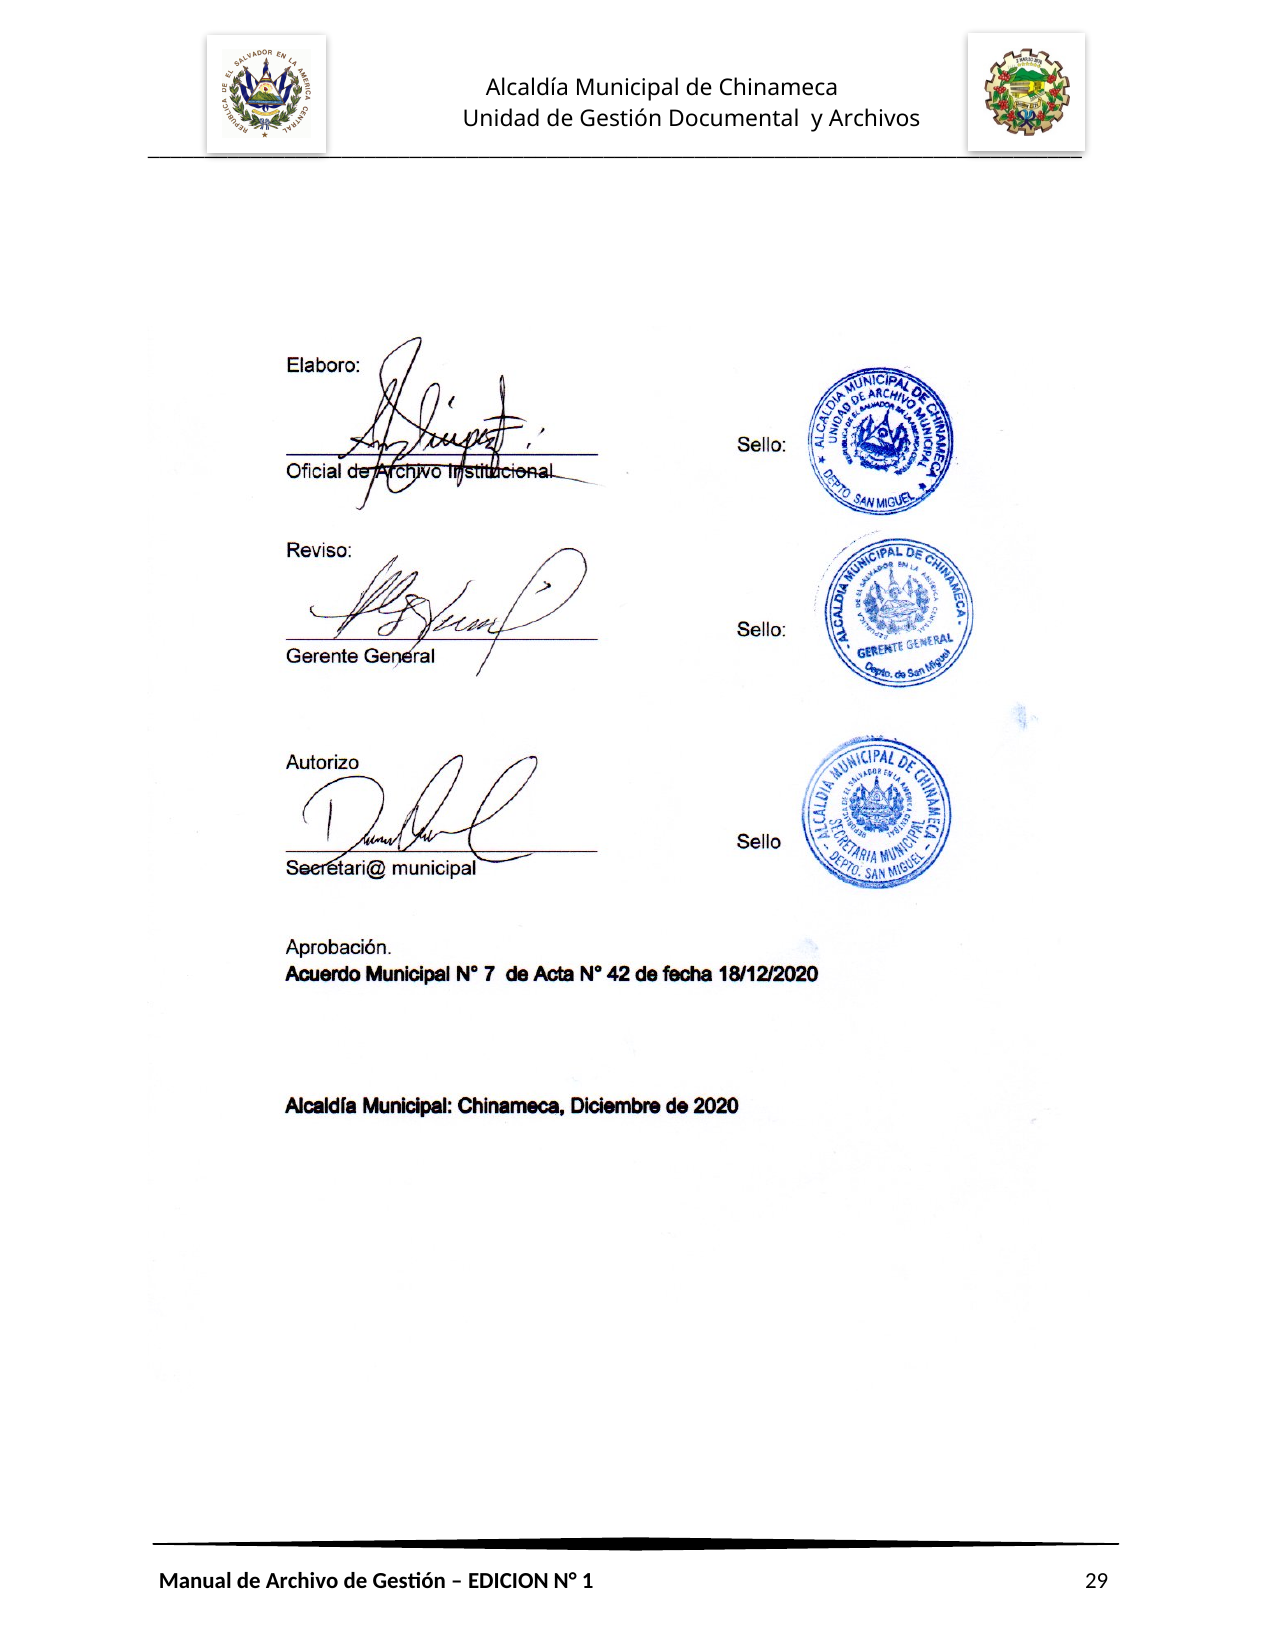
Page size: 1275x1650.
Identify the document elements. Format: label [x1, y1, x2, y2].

picture [147, 326, 1125, 1393]
picture [222, 49, 311, 138]
picture [983, 48, 1070, 136]
